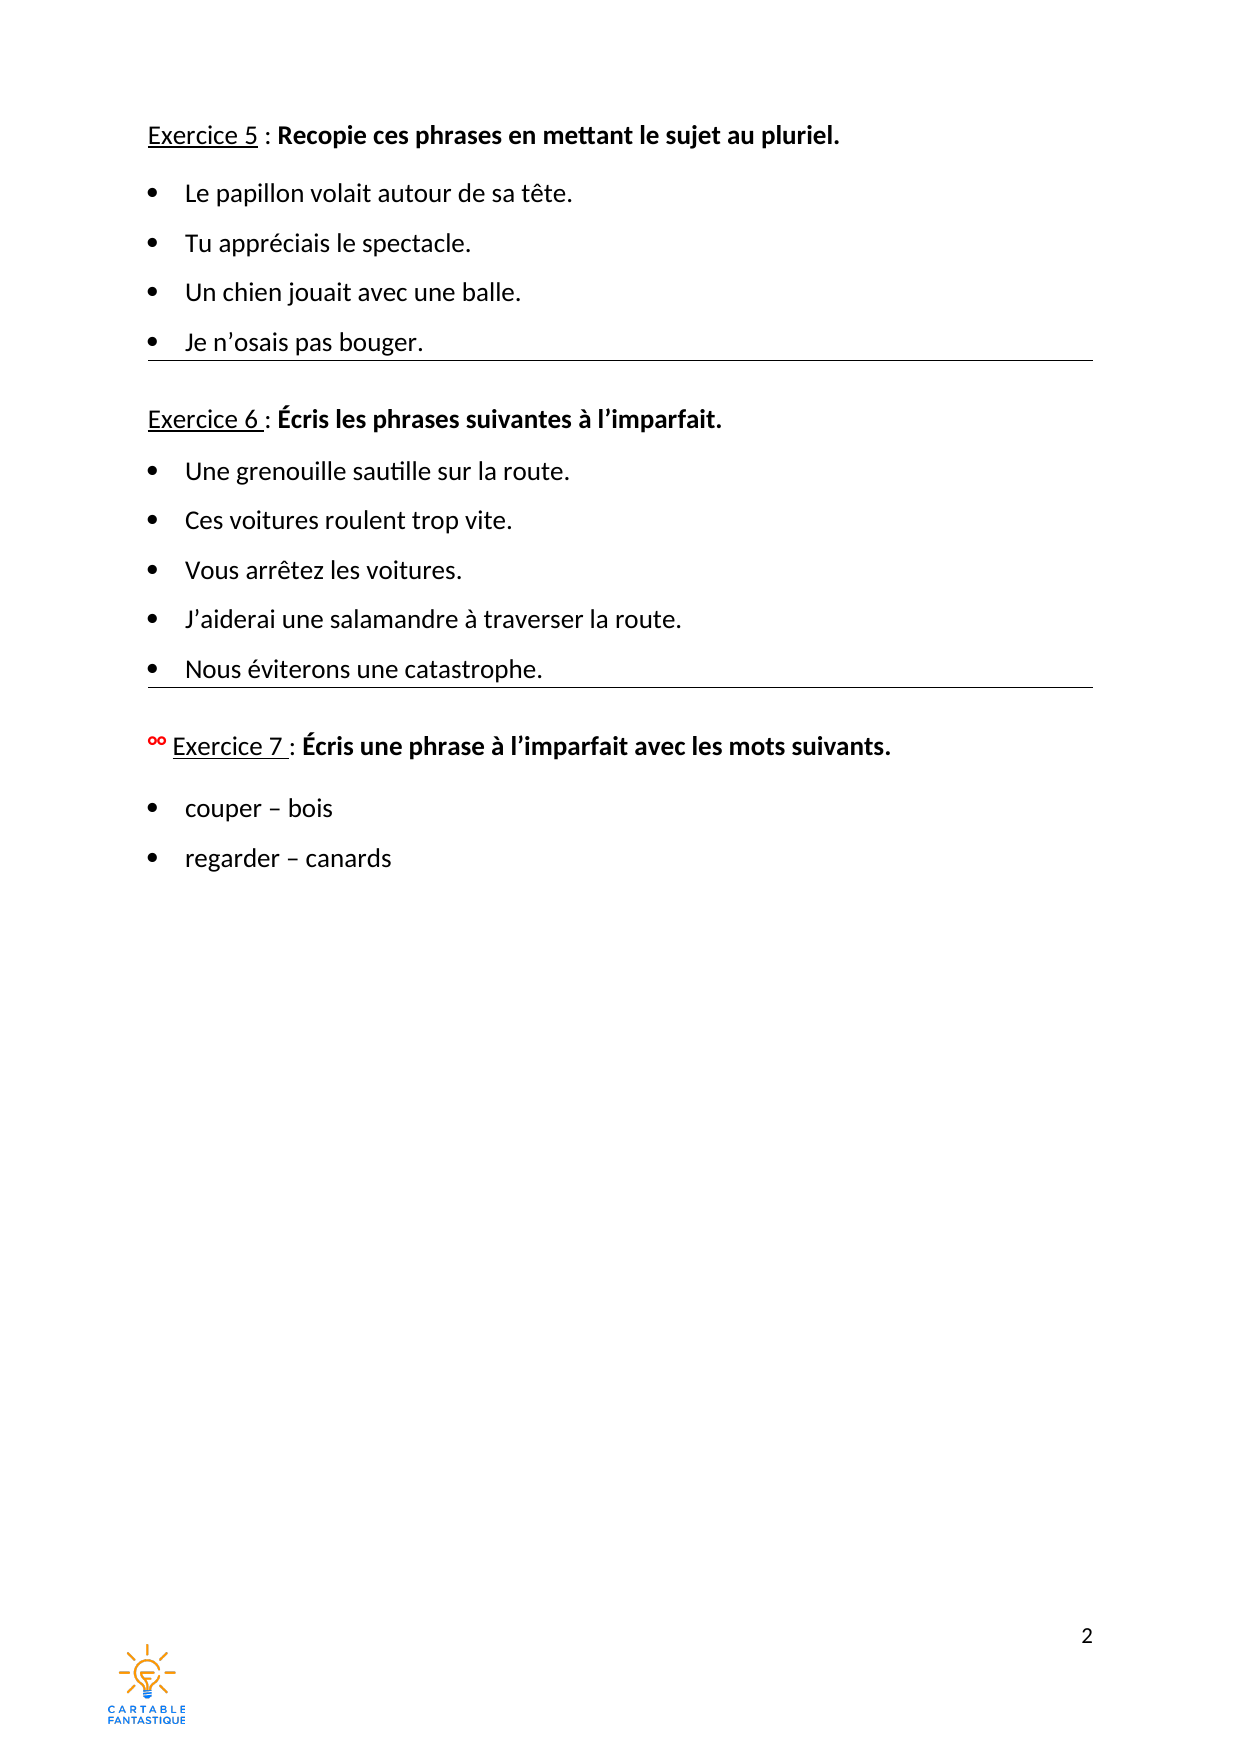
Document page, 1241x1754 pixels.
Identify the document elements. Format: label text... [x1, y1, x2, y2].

text Exercice 6 : Écris les phrases suivantes à l’imparfait. [148, 402, 1093, 435]
list Une grenouille sautille sur la route. [148, 454, 1093, 487]
list couper – bois [148, 792, 1093, 824]
list Le papillon volait autour de sa tête. [148, 176, 1093, 209]
list Vous arrêtez les voitures. [148, 553, 1093, 586]
list Ces voitures roulent trop vite. [148, 503, 1093, 537]
list Je n’osais pas bouger. [148, 325, 1093, 360]
list J’aiderai une salamandre à traverser la route. [148, 602, 1093, 636]
list regarder – canards [148, 841, 1093, 874]
picture [108, 1644, 185, 1724]
list Un chien jouait avec une balle. [148, 275, 1093, 308]
text °° Exercice 7 : Écris une phrase à l’imparfait avec les mots suivants. [148, 729, 1093, 763]
list Nous éviterons une catastrophe. [148, 652, 1093, 687]
text Exercice 5 : Recopie ces phrases en mettant le sujet au pluriel. [148, 118, 1093, 151]
list Tu appréciais le spectacle. [148, 226, 1093, 259]
